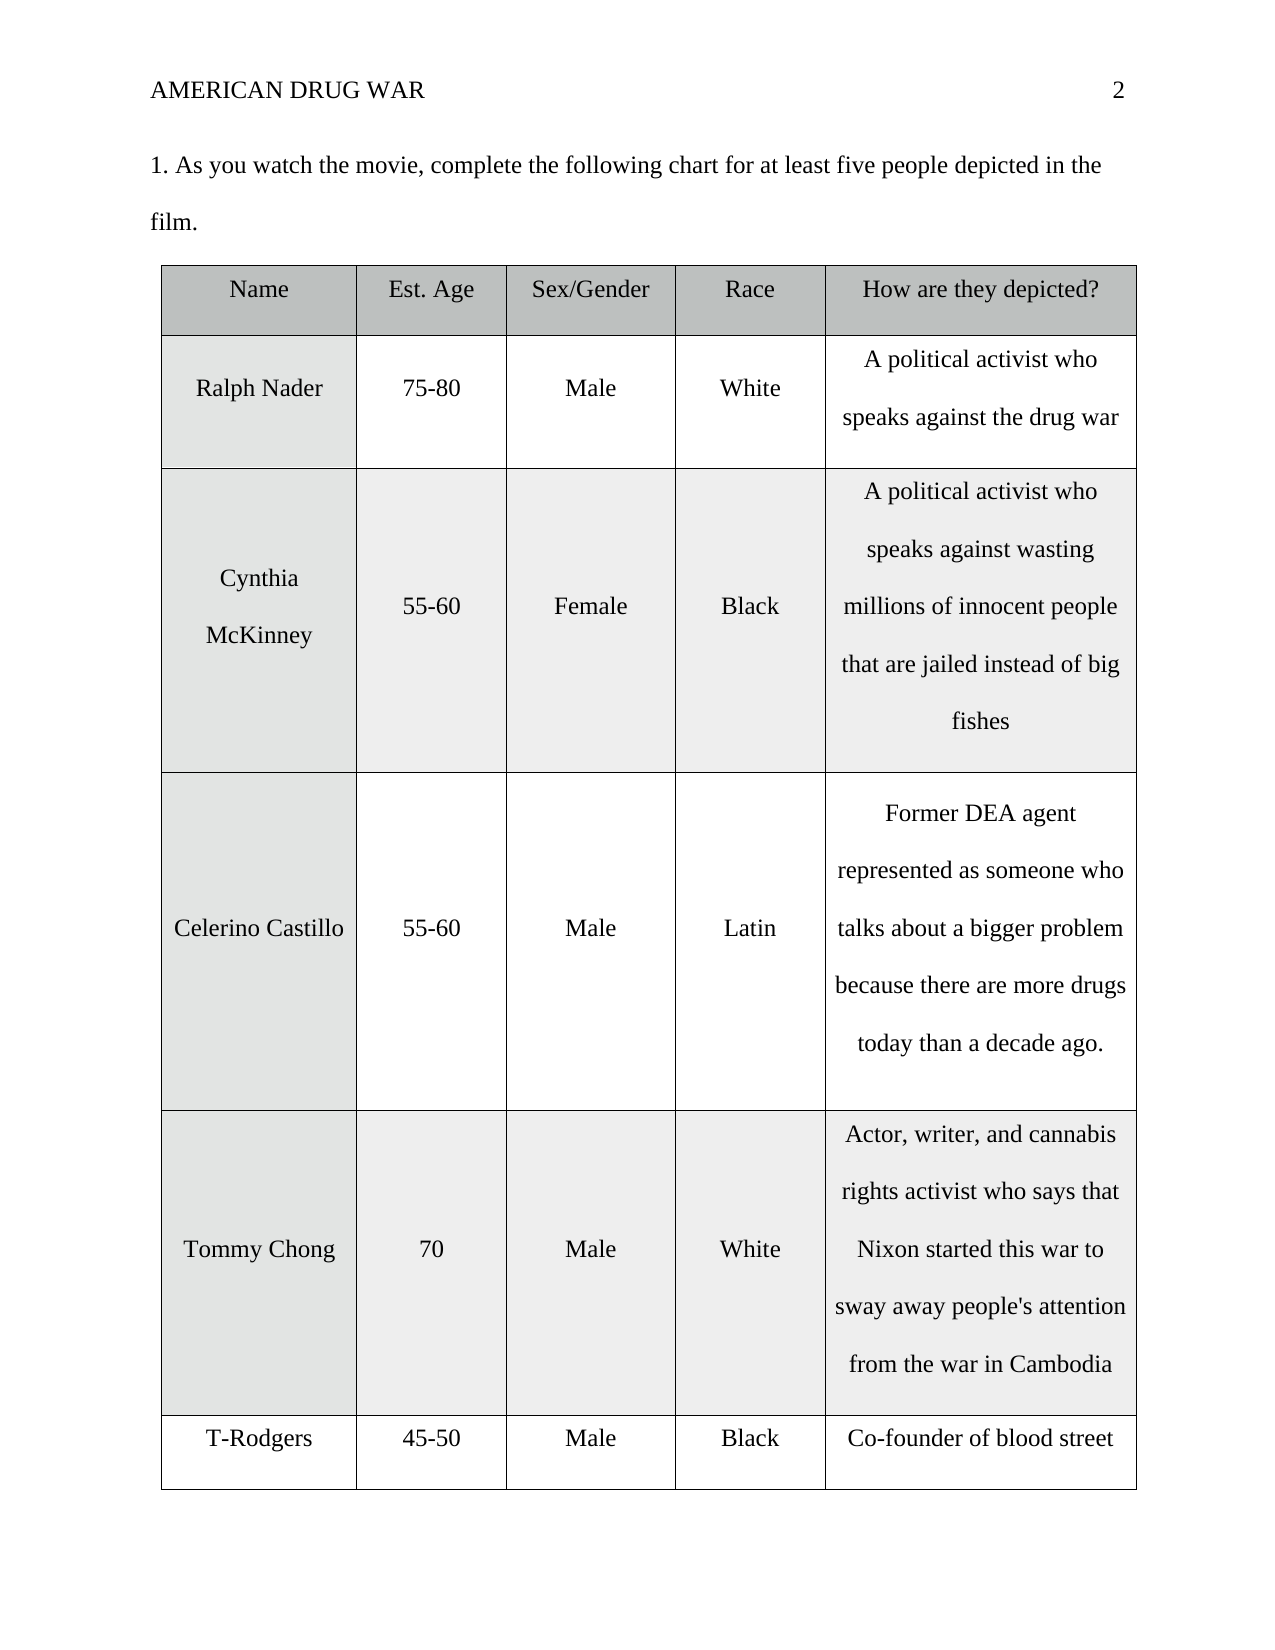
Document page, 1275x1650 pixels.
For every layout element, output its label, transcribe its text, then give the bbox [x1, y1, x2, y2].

table_cell Ralph Nader [162, 336, 356, 467]
table_header Est. Age [357, 266, 506, 335]
table_header Sex/Gender [507, 266, 675, 335]
table_cell A political activist who speaks against wasting millions of innocent people that are jailed instead of big fishes [826, 469, 1136, 772]
table_header Race [676, 266, 825, 335]
table_cell Cynthia McKinney [162, 469, 356, 772]
table_cell Latin [676, 773, 825, 1110]
table_cell Former DEA agent represented as someone who talks about a bigger problem because there are more drugs today than a decade ago. [826, 773, 1136, 1110]
table_cell 45-50 [357, 1416, 506, 1489]
table_cell 75-80 [357, 336, 506, 467]
table_cell A political activist who speaks against the drug war [826, 336, 1136, 467]
table_cell Black [676, 469, 825, 772]
table_cell 55-60 [357, 469, 506, 772]
table_header Name [162, 266, 356, 335]
table_cell Male [507, 1111, 675, 1415]
table_cell White [676, 336, 825, 467]
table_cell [826, 1416, 1136, 1489]
table_cell Actor, writer, and cannabis rights activist who says that Nixon started this war to sway away people's attention from the war in Cambodia [826, 1111, 1136, 1415]
table_cell T-Rodgers [162, 1416, 356, 1489]
table_cell Male [507, 773, 675, 1110]
text 1. As you watch the movie, complete the following chart for at least five people depicted in the film. [150, 150, 1125, 236]
table_cell Celerino Castillo [162, 773, 356, 1110]
table_cell Male [507, 1416, 675, 1489]
table_cell Tommy Chong [162, 1111, 356, 1415]
table_cell White [676, 1111, 825, 1415]
table_cell Black [676, 1416, 825, 1489]
table_header How are they depicted? [826, 266, 1136, 335]
table_cell Female [507, 469, 675, 772]
table_cell 70 [357, 1111, 506, 1415]
table_cell 55-60 [357, 773, 506, 1110]
table_cell Male [507, 336, 675, 467]
